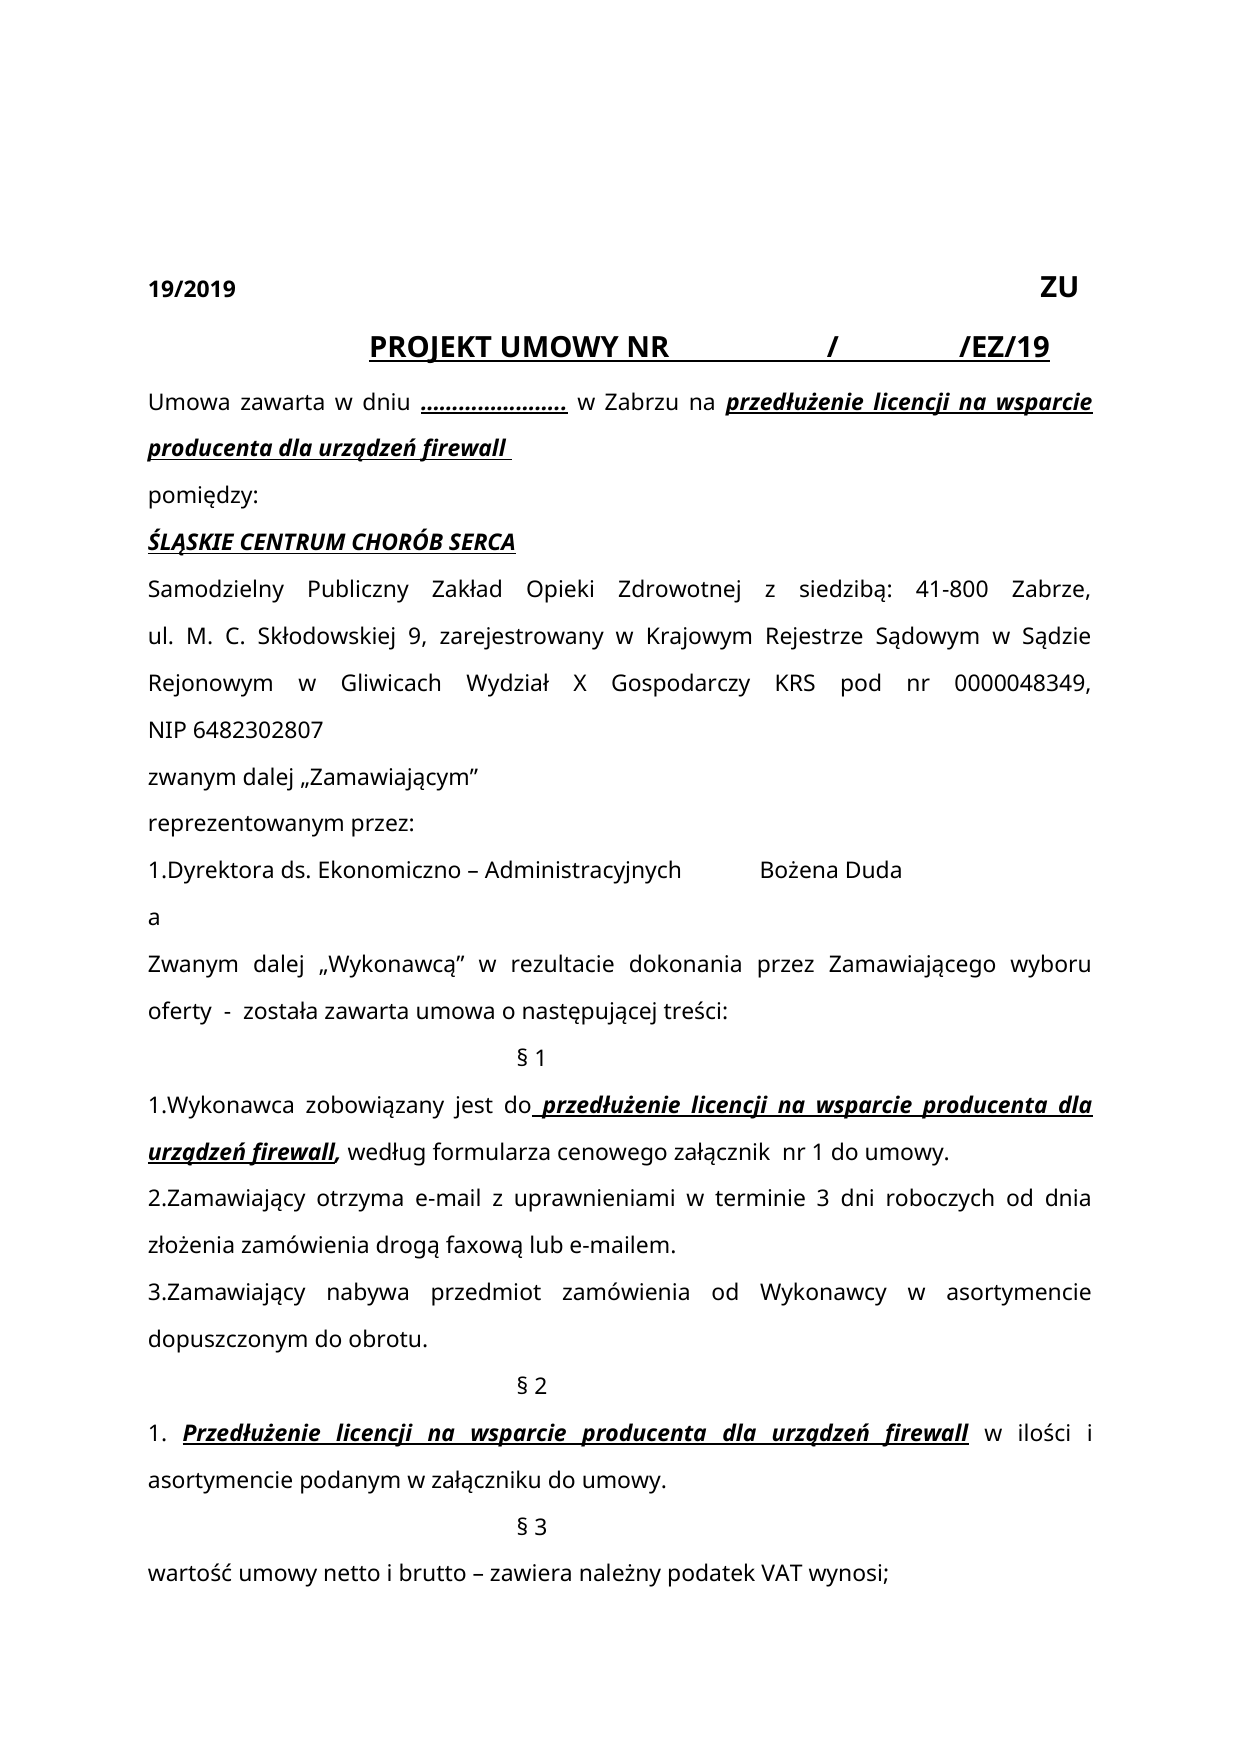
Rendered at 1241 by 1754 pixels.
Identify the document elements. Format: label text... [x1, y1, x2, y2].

text pomiędzy: [148, 479, 1093, 511]
text 19/2019 ZU [148, 267, 1093, 306]
text 3.Zamawiający nabywa przedmiot zamówienia od Wykonawcy w asortymencie dopuszczonym do obrotu. [148, 1276, 1093, 1354]
text a [148, 901, 1093, 932]
text Samodzielny Publiczny Zakład Opieki Zdrowotnej z siedzibą: 41-800 Zabrze, ul. M. C. Skłodowskiej 9, zarejestrowany w Krajowym Rejestrze Sądowym w Sądzie Rejonowym w Gliwicach Wydział X Gospodarczy KRS pod nr 0000048349, NIP 6482302807 [148, 573, 1093, 745]
text zwanym dalej „Zamawiającym” [148, 761, 1093, 792]
text reprezentowanym przez: [148, 807, 1093, 839]
text § 3 [148, 1511, 1093, 1542]
text 2.Zamawiający otrzyma e-mail z uprawnieniami w terminie 3 dni roboczych od dnia złożenia zamówienia drogą faxową lub e-mailem. [148, 1182, 1093, 1261]
text 1.Dyrektora ds. Ekonomiczno – Administracyjnych Bożena Duda [148, 854, 1093, 886]
text ŚLĄSKIE CENTRUM CHORÓB SERCA [148, 526, 1093, 557]
text Zwanym dalej „Wykonawcą” w rezultacie dokonania przez Zamawiającego wyboru oferty - została zawarta umowa o następującej treści: [148, 948, 1093, 1026]
text wartość umowy netto i brutto – zawiera należny podatek VAT wynosi; [148, 1557, 1093, 1589]
text Umowa zawarta w dniu ………………….. w Zabrzu na przedłużenie licencji na wsparcie producenta dla urządzeń firewall [148, 386, 1093, 464]
text PROJEKT UMOWY NR / /EZ/19 [295, 326, 1093, 366]
text 1.Wykonawca zobowiązany jest do przedłużenie licencji na wsparcie producenta dla urządzeń firewall, według formularza cenowego załącznik nr 1 do umowy. [148, 1089, 1093, 1167]
text § 1 [148, 1042, 1093, 1073]
text 1. Przedłużenie licencji na wsparcie producenta dla urządzeń firewall w ilości i asortymencie podanym w załączniku do umowy. [148, 1417, 1093, 1495]
text § 2 [148, 1370, 1093, 1401]
